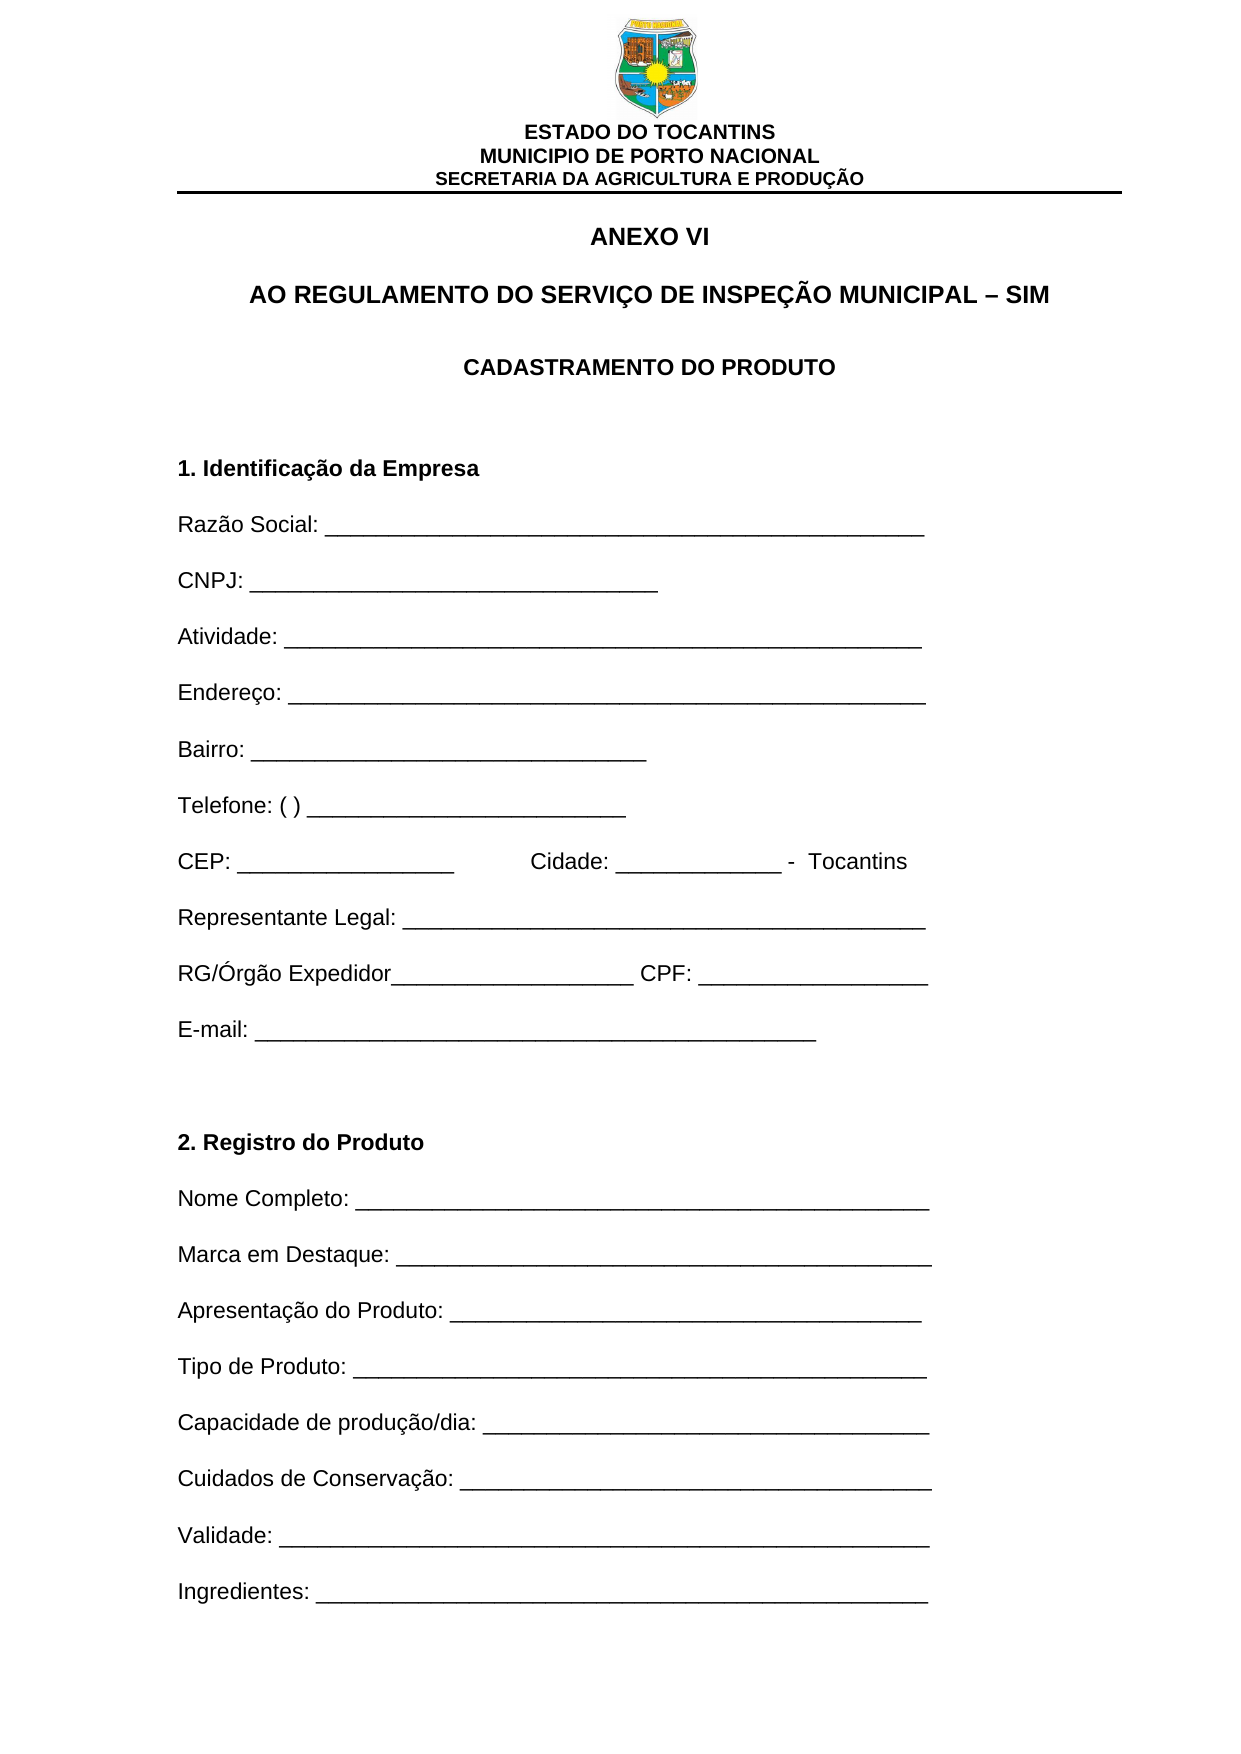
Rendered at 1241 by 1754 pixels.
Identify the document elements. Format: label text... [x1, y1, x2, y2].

text ANEXO VI [177, 222, 1122, 251]
text Capacidade de produção/dia: ___________________________________ [177, 1409, 1122, 1436]
text 2. Registro do Produto [177, 1128, 1122, 1155]
text CADASTRAMENTO DO PRODUTO [177, 353, 1122, 380]
text Representante Legal: _________________________________________ [177, 904, 1122, 930]
text AO REGULAMENTO DO SERVIÇO DE INSPEÇÃO MUNICIPAL – SIM [177, 280, 1122, 308]
text Bairro: _______________________________ [177, 736, 1122, 762]
text RG/Órgão Expedidor___________________ CPF: __________________ [177, 960, 1122, 986]
text Telefone: ( ) _________________________ [177, 792, 1122, 818]
text Razão Social: _______________________________________________ [177, 511, 1122, 537]
text Marca em Destaque: __________________________________________ [177, 1241, 1122, 1267]
text E-mail: ____________________________________________ [177, 1016, 1122, 1043]
text Nome Completo: _____________________________________________ [177, 1185, 1122, 1211]
text Atividade: __________________________________________________ [177, 623, 1122, 649]
text Ingredientes: ________________________________________________ [177, 1578, 1122, 1604]
text Apresentação do Produto: _____________________________________ [177, 1297, 1122, 1323]
text Endereço: __________________________________________________ [177, 679, 1122, 706]
text Validade: ___________________________________________________ [177, 1522, 1122, 1548]
text CNPJ: ________________________________ [177, 567, 1122, 593]
text CEP: _________________ Cidade: _____________ - Tocantins [177, 848, 1122, 874]
picture [607, 14, 698, 120]
text Tipo de Produto: _____________________________________________ [177, 1353, 1122, 1379]
text 1. Identificação da Empresa [177, 455, 1122, 481]
text Cuidados de Conservação: _____________________________________ [177, 1465, 1122, 1492]
